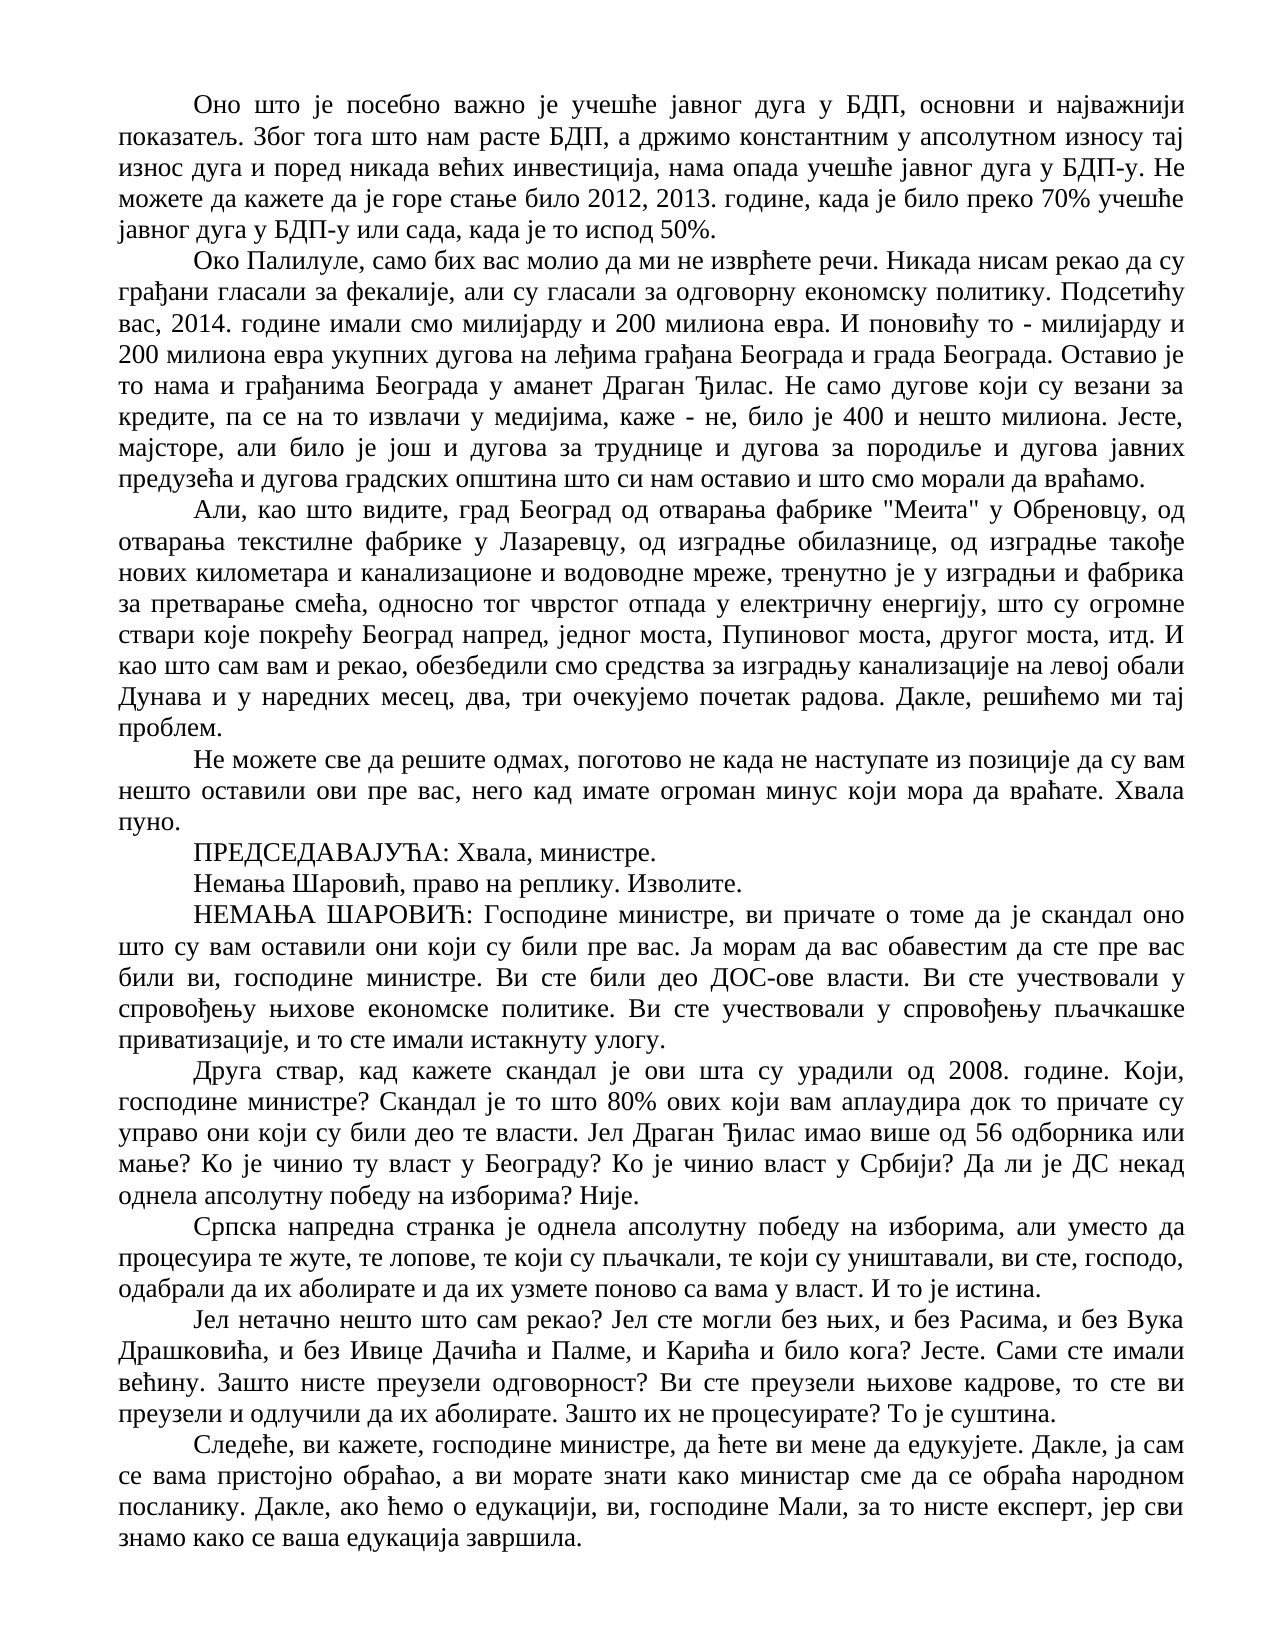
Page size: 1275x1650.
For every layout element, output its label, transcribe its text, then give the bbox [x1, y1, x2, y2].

text Али, као што видите, град Београд од отварања фабрике "Меита" у Обреновцу, од отварања текстилне фабрике у Лазаревцу, од изградње обилазнице, од изградње такође нових километара и канализационе и водоводне мреже, тренутно је у изградњи и фабрика за претварање смећа, односно тог чврстог отпада у електричну енергију, што су огромне ствари које покрећу Београд напред, једног моста, Пупиновог моста, другог моста, итд. И као што сам вам и рекао, обезбедили смо средства за изградњу канализације на левој обали Дунава и у наредних месец, два, три очекујемо почетак радова. Дакле, решићемо ми тај проблем. [118, 493, 1186, 743]
text Јел нетачно нешто што сам рекао? Јел сте могли без њих, и без Расима, и без Вука Драшковића, и без Ивице Дачића и Палме, и Карића и било кога? Јесте. Сами сте имали већину. Зашто нисте преузели одговорност? Ви сте преузели њихове кадрове, то сте ви преузели и одлучили да их аболирате. Зашто их не процесуирате? То је суштина. [118, 1303, 1186, 1428]
text Друга ствар, кад кажете скандал је ови шта су урадили од 2008. године. Који, господине министре? Скандал је то што 80% ових који вам аплаудира док то причате су управо они који су били део те власти. Јел Драган Ђилас имао више од 56 одборника или мање? Ко је чинио ту власт у Београду? Ко је чинио власт у Србији? Да ли је ДС некад однела апсолутну победу на изборима? Није. [118, 1054, 1186, 1210]
text Српска напредна странка је однела апсолутну победу на изборима, али уместо да процесуира те жуте, те лопове, те који су пљачкали, те који су уништавали, ви сте, господо, одабрали да их аболирате и да их узмете поново са вама у власт. И то је истина. [118, 1210, 1186, 1303]
text Следеће, ви кажете, господине министре, да ћете ви мене да едукујете. Дакле, ја сам се вама пристојно обраћао, а ви морате знати како министар сме да се обраћа народном посланику. Дакле, ако ћемо о едукацији, ви, господине Мали, за то нисте експерт, јер сви знамо како се ваша едукација завршила. [118, 1428, 1186, 1552]
text ПРЕДСЕДАВАЈУЋА: Хвала, министре. [118, 836, 1186, 867]
text Око Палилуле, само бих вас молио да ми не изврћете речи. Никада нисам рекао да су грађани гласали за фекалије, али су гласали за одговорну економску политику. Подсетићу вас, 2014. године имали смо милијарду и 200 милиона евра. И поновићу то - милијарду и 200 милиона евра укупних дугова на леђима грађана Београда и града Београда. Оставио је то нама и грађанима Београда у аманет Драган Ђилас. Не само дугове који су везани за кредите, па се на то извлачи у медијима, каже - не, било је 400 и нешто милиона. Јесте, мајсторе, али било је још и дугова за труднице и дугова за породиље и дугова јавних предузећа и дугова градских општина што си нам оставио и што смо морали да враћамо. [118, 244, 1186, 493]
text Немања Шаровић, право на реплику. Изволите. [118, 867, 1186, 898]
text Оно што је посебно важно је учешће јавног дуга у БДП, основни и најважнији показатељ. Због тога што нам расте БДП, а држимо константним у апсолутном износу тај износ дуга и поред никада већих инвестиција, нама опада учешће јавног дуга у БДП-у. Не можете да кажете да је горе стање било 2012, 2013. године, када је било преко 70% учешће јавног дуга у БДП-у или сада, када је то испод 50%. [118, 89, 1186, 244]
text НЕМАЊА ШАРОВИЋ: Господине министре, ви причате о томе да је скандал оно што су вам оставили они који су били пре вас. Ја морам да вас обавестим да сте пре вас били ви, господине министре. Ви сте били део ДОС-ове власти. Ви сте учествовали у спровођењу њихове економске политике. Ви сте учествовали у спровођењу пљачкашке приватизације, и то сте имали истакнуту улогу. [118, 898, 1186, 1054]
text Не можете све да решите одмах, поготово не када не наступате из позиције да су вам нешто оставили ови пре вас, него кад имате огроман минус који мора да враћате. Хвала пуно. [118, 743, 1186, 836]
